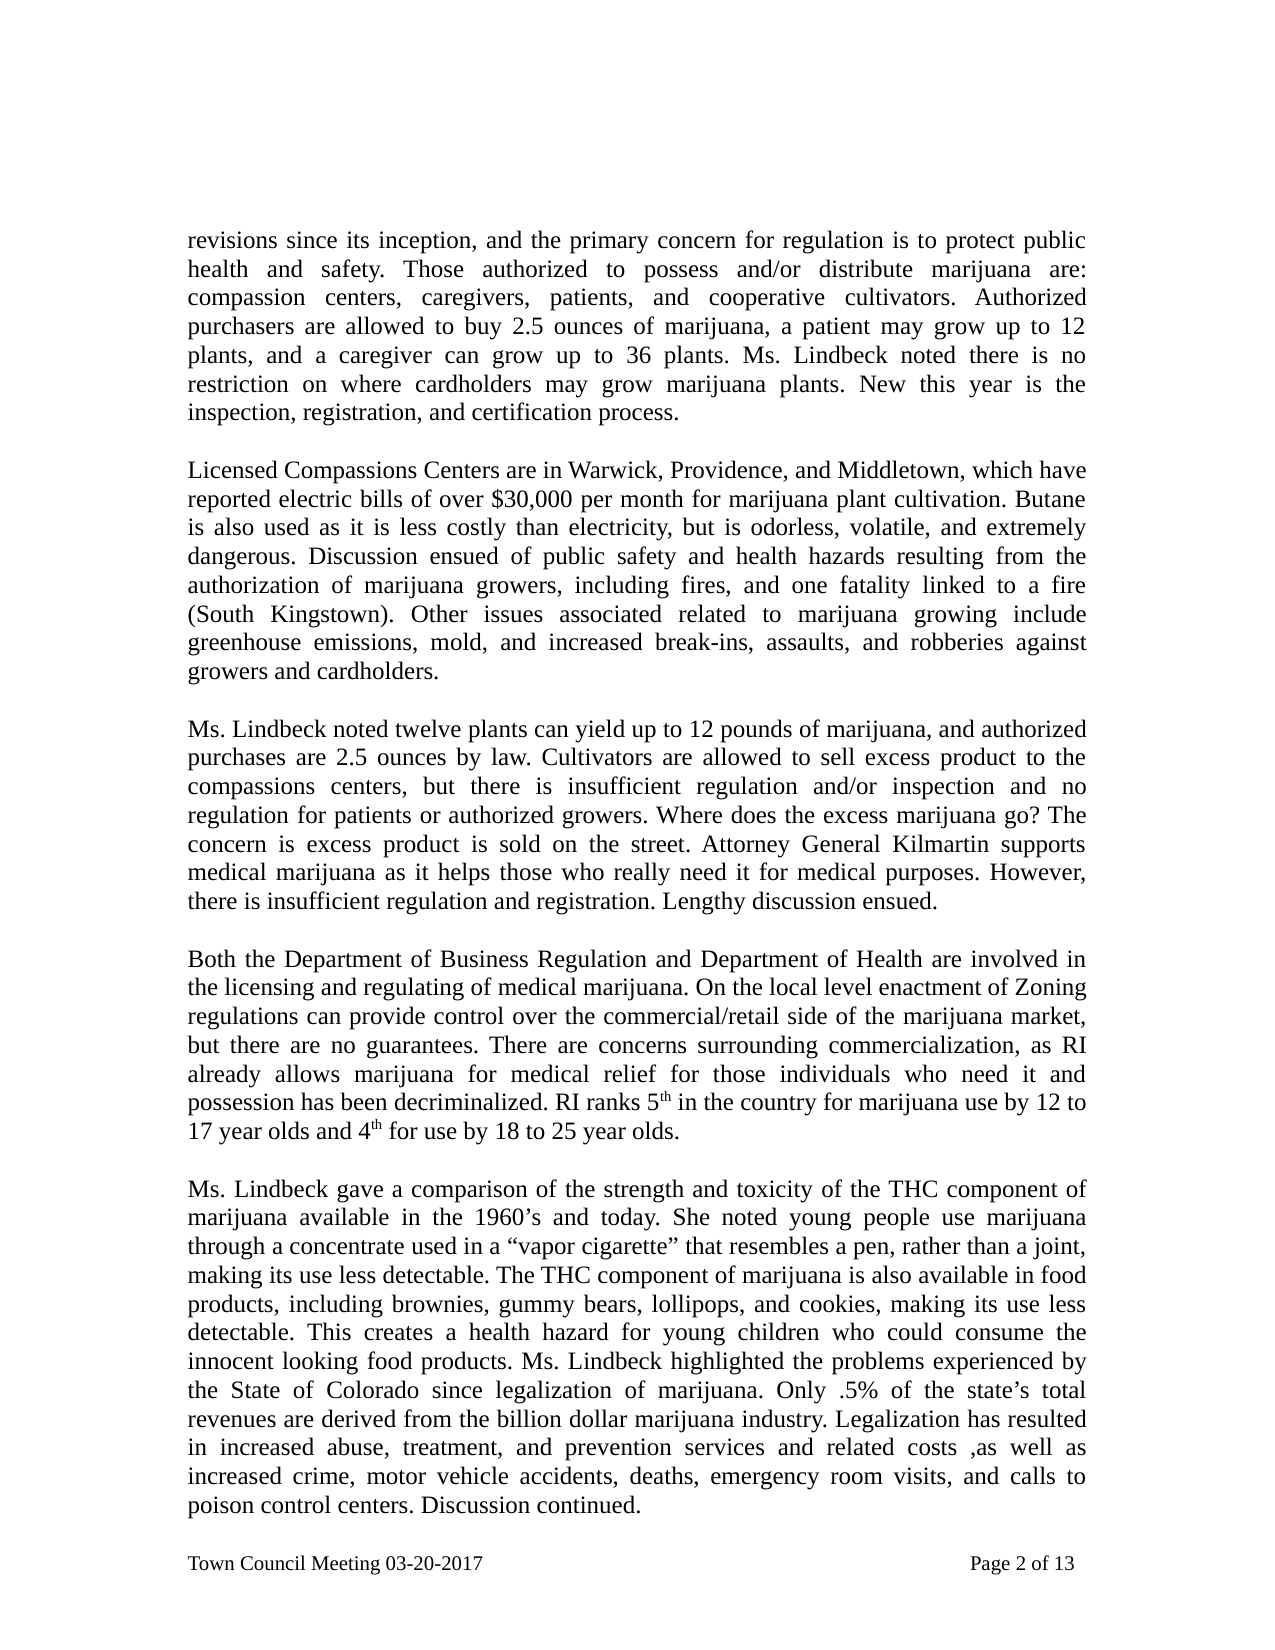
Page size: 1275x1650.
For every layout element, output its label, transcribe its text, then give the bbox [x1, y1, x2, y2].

text Both the Department of Business Regulation and Department of Health are involved in the licensing and regulating of medical marijuana. On the local level enactment of Zoning regulations can provide control over the commercial/retail side of the marijuana market, but there are no guarantees. There are concerns surrounding commercialization, as RI already allows marijuana for medical relief for those individuals who need it and possession has been decriminalized. RI ranks 5th in the country for marijuana use by 12 to 17 year olds and 4th for use by 18 to 25 year olds. [187, 944, 1087, 1145]
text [187, 225, 1087, 426]
text Ms. Lindbeck noted twelve plants can yield up to 12 pounds of marijuana, and authorized purchases are 2.5 ounces by law. Cultivators are allowed to sell excess product to the compassions centers, but there is insufficient regulation and/or inspection and no regulation for patients or authorized growers. Where does the excess marijuana go? The concern is excess product is sold on the street. Attorney General Kilmartin supports medical marijuana as it helps those who really need it for medical purposes. However, there is insufficient regulation and registration. Lengthy discussion ensued. [187, 714, 1087, 915]
text Ms. Lindbeck gave a comparison of the strength and toxicity of the THC component of marijuana available in the 1960’s and today. She noted young people use marijuana through a concentrate used in a “vapor cigarette” that resembles a pen, rather than a joint, making its use less detectable. The THC component of marijuana is also available in food products, including brownies, gummy bears, lollipops, and cookies, making its use less detectable. This creates a health hazard for young children who could consume the innocent looking food products. Ms. Lindbeck highlighted the problems experienced by the State of Colorado since legalization of marijuana. Only .5% of the state’s total revenues are derived from the billion dollar marijuana industry. Legalization has resulted in increased abuse, treatment, and prevention services and related costs ,as well as increased crime, motor vehicle accidents, deaths, emergency room visits, and calls to poison control centers. Discussion continued. [187, 1174, 1087, 1519]
text Licensed Compassions Centers are in Warwick, Providence, and Middletown, which have reported electric bills of over $30,000 per month for marijuana plant cultivation. Butane is also used as it is less costly than electricity, but is odorless, volatile, and extremely dangerous. Discussion ensued of public safety and health hazards resulting from the authorization of marijuana growers, including fires, and one fatality linked to a fire (South Kingstown). Other issues associated related to marijuana growing include greenhouse emissions, mold, and increased break-ins, assaults, and robberies against growers and cardholders. [187, 455, 1087, 685]
